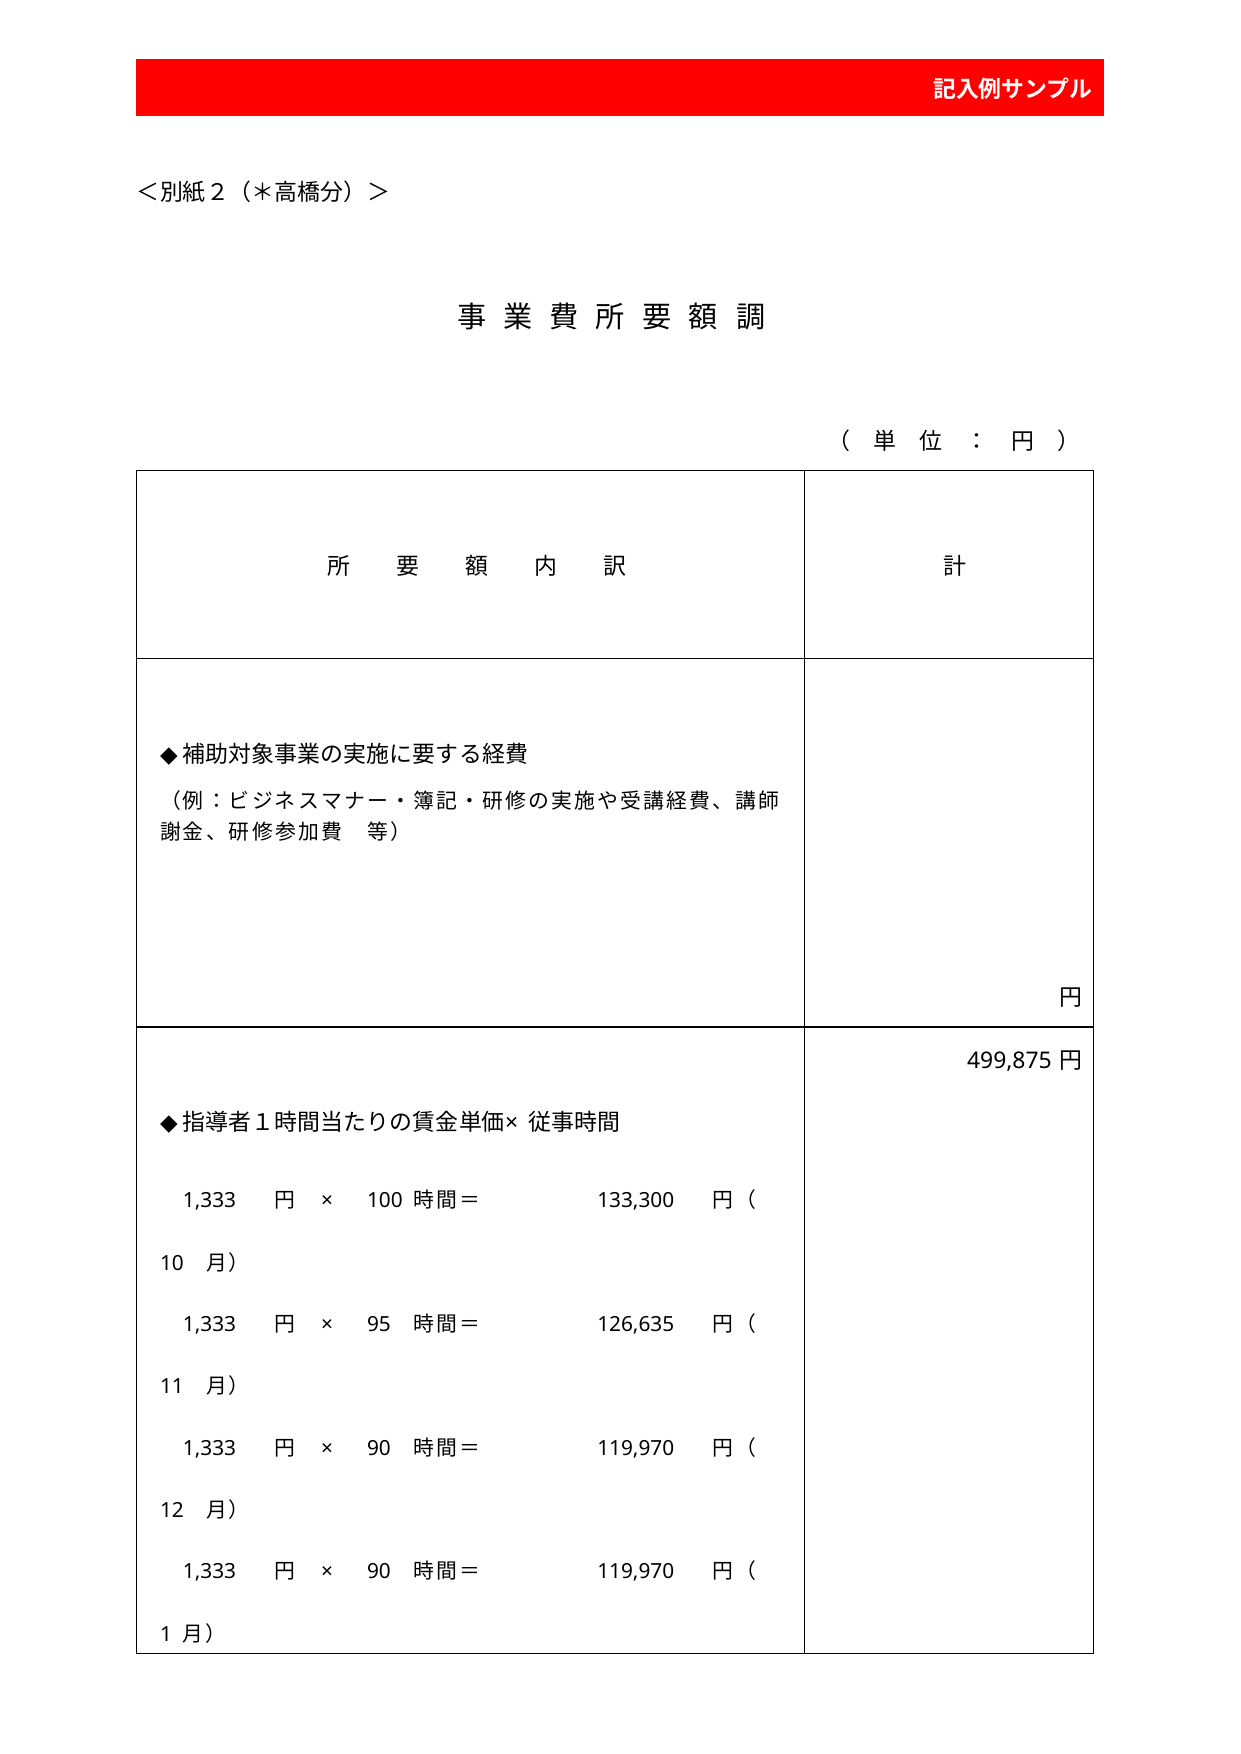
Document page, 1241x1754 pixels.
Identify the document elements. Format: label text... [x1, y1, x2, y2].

text （単位：円） [137, 408, 1103, 470]
table_cell 499,875円 [805, 1028, 1093, 1653]
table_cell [137, 1028, 804, 1653]
table_cell ◆補助対象事業の実施に要する経費 （例：ビジネスマナー・簿記・研修の実施や受講経費、講師謝金、研修参加費 等） [137, 659, 804, 1026]
table_header 所 要 額 内 訳 [137, 471, 804, 658]
text ＜別紙２（＊高橋分）＞ [137, 159, 1103, 221]
table_cell 円 [805, 659, 1093, 1026]
text 事業費所要額調 [137, 283, 1103, 346]
table_header 計 [805, 471, 1093, 658]
